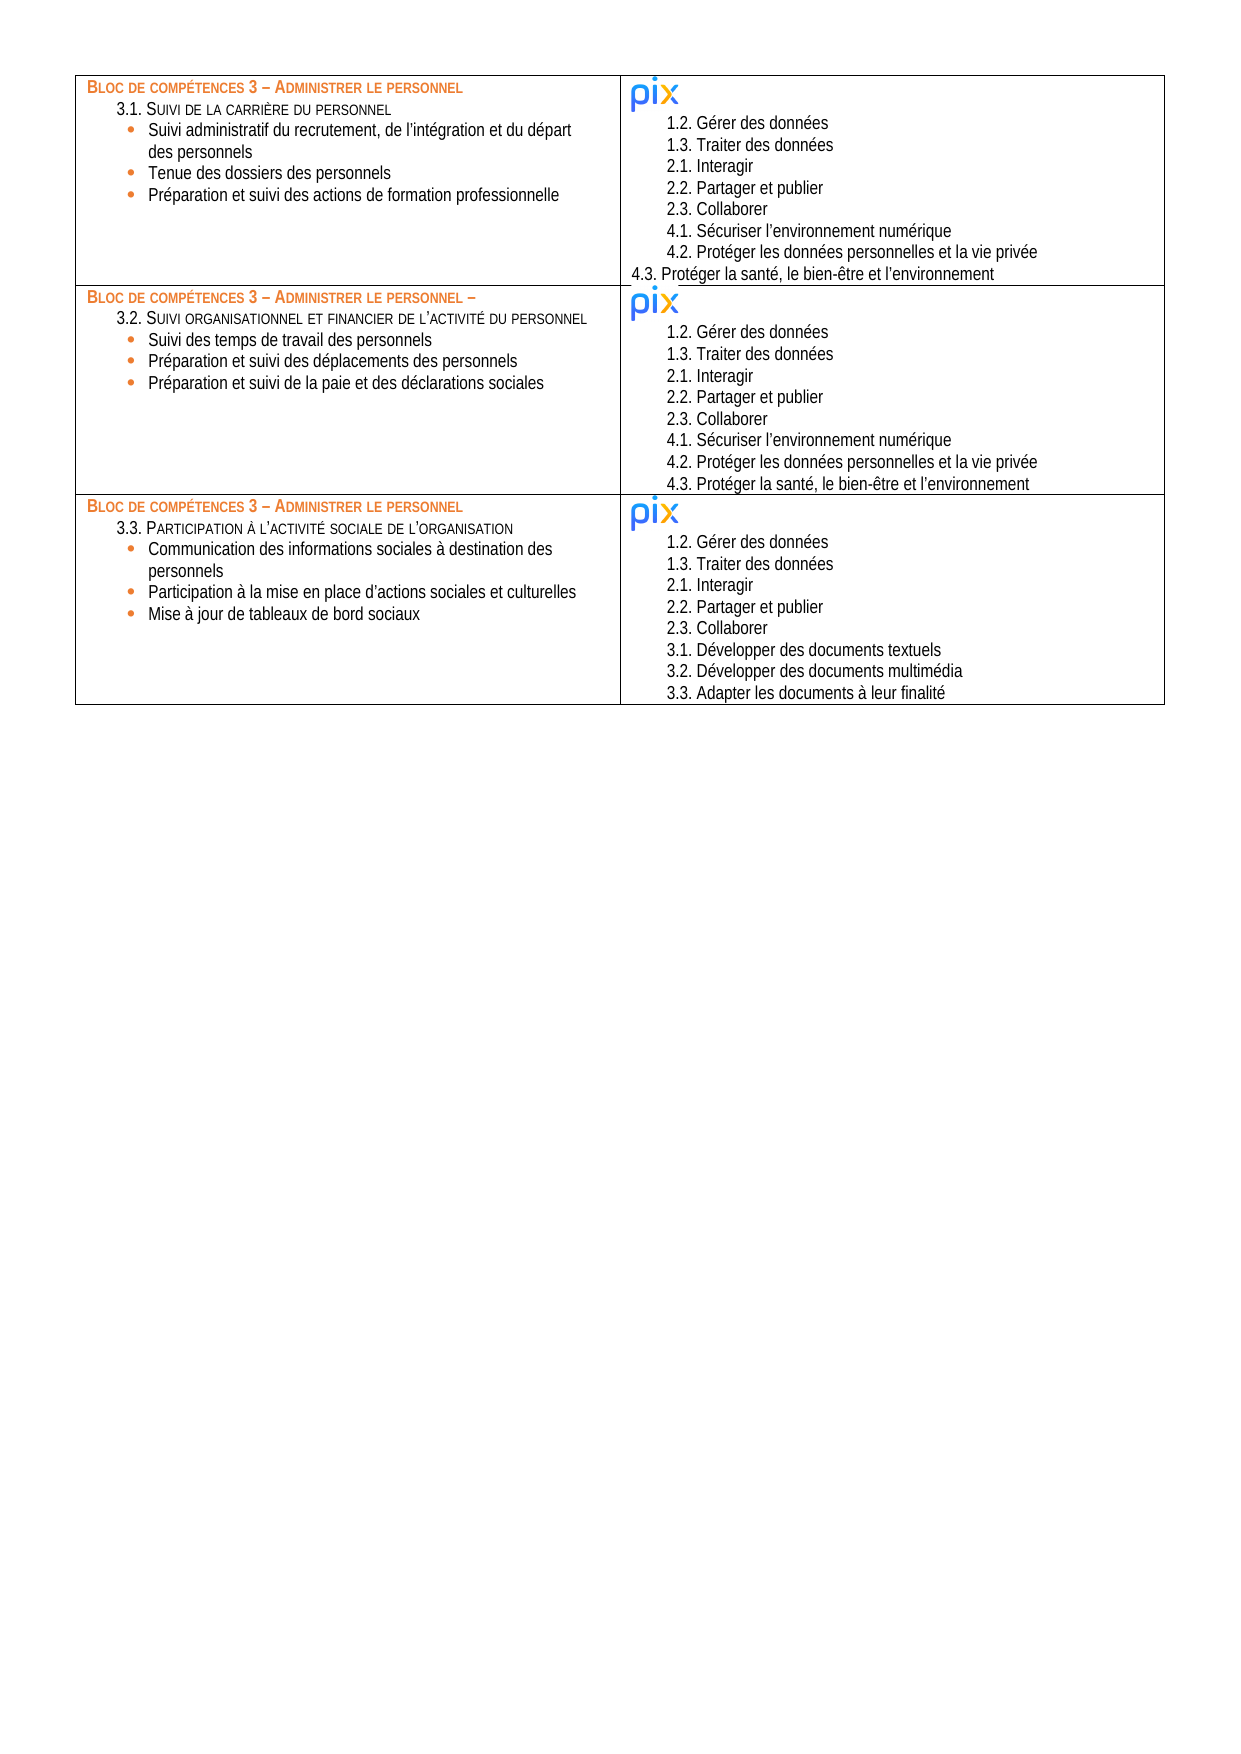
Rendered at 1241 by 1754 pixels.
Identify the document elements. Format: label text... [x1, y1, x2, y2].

picture [631, 495, 679, 531]
table_cell Bloc de compétences 3 – Administrer le personnel 3.3. Participation à l’activité sociale de l’organisation Communication des informations sociales à destination des personnels Participation à la mise en place d’actions sociales et culturelles Mise à jour de tableaux de bord sociaux [76, 495, 620, 703]
table_cell Bloc de compétences 3 – Administrer le personnel – 3.2. Suivi organisationnel et financier de l’activité du personnel Suivi des temps de travail des personnels Préparation et suivi des déplacements des personnels Préparation et suivi de la paie et des déclarations sociales [76, 286, 620, 494]
table_header Bloc de compétences 3 – Administrer le personnel 3.1. Suivi de la carrière du personnel Suivi administratif du recrutement, de l’intégration et du départ des personnels Tenue des dossiers des personnels Préparation et suivi des actions de formation professionnelle [76, 76, 620, 284]
picture [631, 285, 679, 322]
table_cell 1.2. Gérer des données 1.3. Traiter des données 2.1. Interagir 2.2. Partager et publier 2.3. Collaborer 4.1. Sécuriser l’environnement numérique 4.2. Protéger les données personnelles et la vie privée 4.3. Protéger la santé, le bien-être et l’environnement [621, 286, 1164, 494]
table_header 1.2. Gérer des données 1.3. Traiter des données 2.1. Interagir 2.2. Partager et publier 2.3. Collaborer 4.1. Sécuriser l’environnement numérique 4.2. Protéger les données personnelles et la vie privée 4.3. Protéger la santé, le bien-être et l’environnement [621, 76, 1164, 284]
picture [631, 76, 679, 112]
table_cell 1.2. Gérer des données 1.3. Traiter des données 2.1. Interagir 2.2. Partager et publier 2.3. Collaborer 3.1. Développer des documents textuels 3.2. Développer des documents multimédia 3.3. Adapter les documents à leur finalité [621, 495, 1164, 703]
